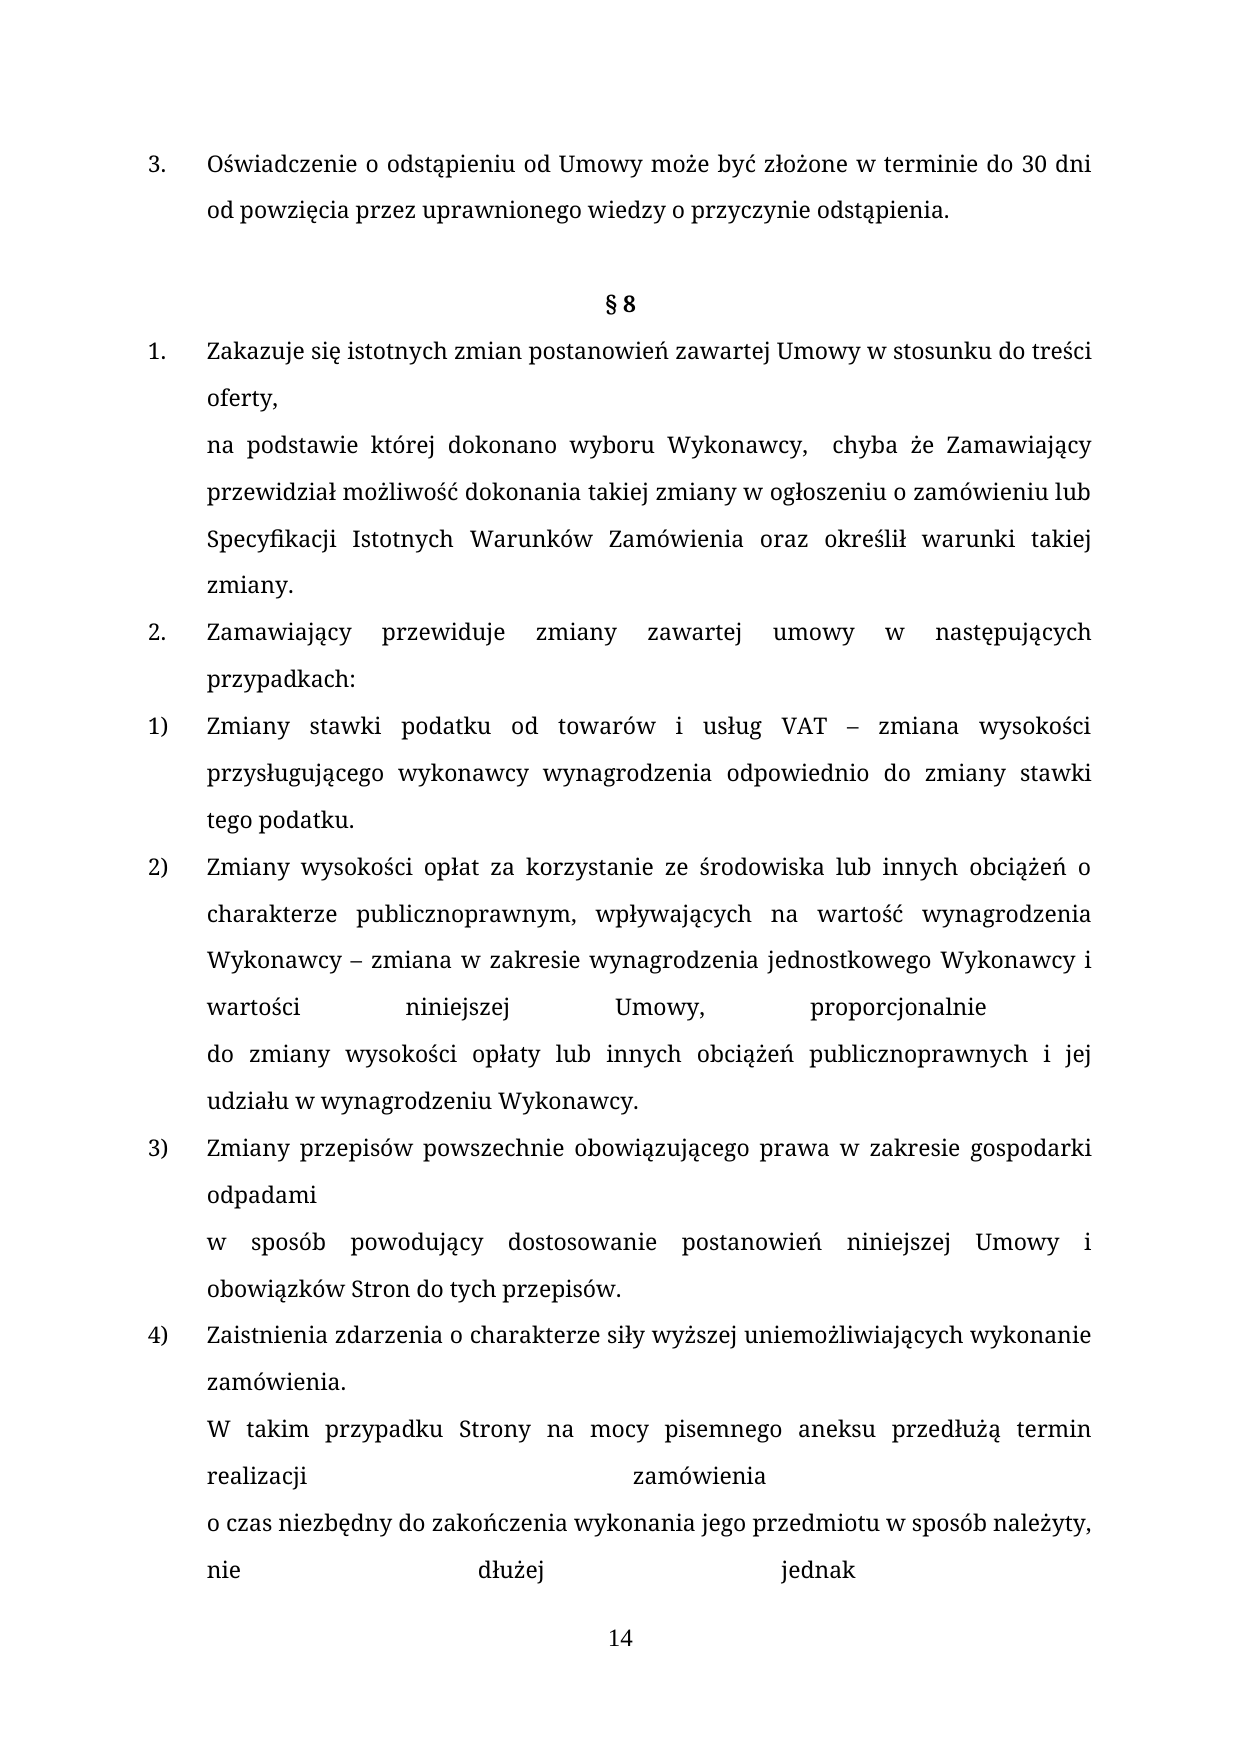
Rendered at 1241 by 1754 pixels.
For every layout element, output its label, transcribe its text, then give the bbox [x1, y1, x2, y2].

text 1) Zmiany stawki podatku od towarów i usług VAT – zmiana wysokości przysługującego wykonawcy wynagrodzenia odpowiednio do zmiany stawki tego podatku. [148, 710, 1093, 835]
text 2. Zamawiający przewiduje zmiany zawartej umowy w następujących przypadkach: [148, 616, 1093, 694]
text 3) Zmiany przepisów powszechnie obowiązującego prawa w zakresie gospodarki odpadami w sposób powodujący dostosowanie postanowień niniejszej Umowy i obowiązków Stron do tych przepisów. [148, 1132, 1093, 1304]
text 1. Zakazuje się istotnych zmian postanowień zawartej Umowy w stosunku do treści oferty, na podstawie której dokonano wyboru Wykonawcy, chyba że Zamawiający przewidział możliwość dokonania takiej zmiany w ogłoszeniu o zamówieniu lub Specyfikacji Istotnych Warunków Zamówienia oraz określił warunki takiej zmiany. [148, 335, 1093, 601]
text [148, 1319, 1093, 1585]
text 3. Oświadczenie o odstąpieniu od Umowy może być złożone w terminie do 30 dni od powzięcia przez uprawnionego wiedzy o przyczynie odstąpienia. [148, 148, 1093, 226]
text 2) Zmiany wysokości opłat za korzystanie ze środowiska lub innych obciążeń o charakterze publicznoprawnym, wpływających na wartość wynagrodzenia Wykonawcy – zmiana w zakresie wynagrodzenia jednostkowego Wykonawcy i wartości niniejszej Umowy, proporcjonalnie do zmiany wysokości opłaty lub innych obciążeń publicznoprawnych i jej udziału w wynagrodzeniu Wykonawcy. [148, 851, 1093, 1116]
text § 8 [148, 288, 1093, 319]
